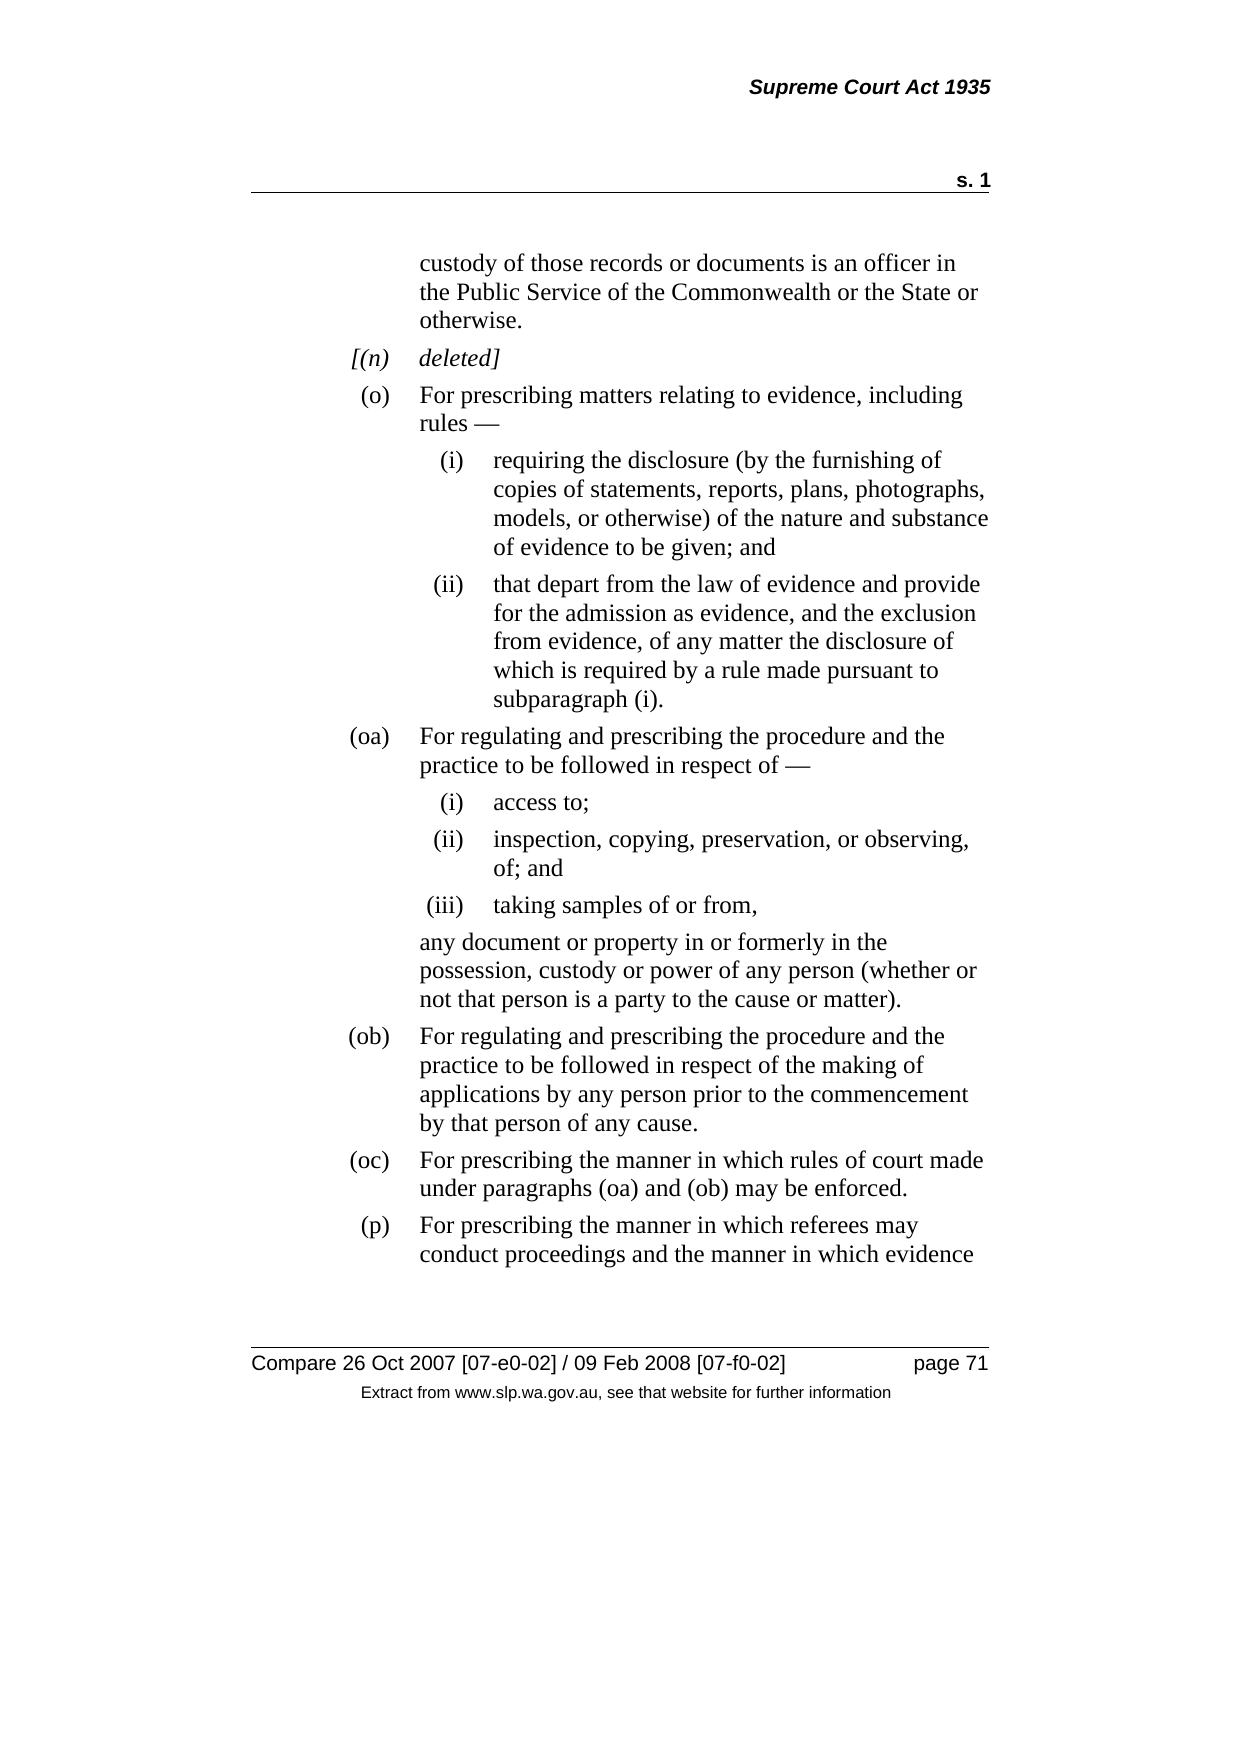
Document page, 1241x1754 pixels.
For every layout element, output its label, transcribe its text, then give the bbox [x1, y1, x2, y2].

text (oa) For regulating and prescribing the procedure and the practice to be followed in respect of — [251, 721, 989, 778]
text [251, 248, 989, 334]
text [251, 1211, 989, 1268]
text (i) requiring the disclosure (by the furnishing of copies of statements, reports, plans, photographs, models, or otherwise) of the nature and substance of evidence to be given; and [251, 446, 989, 561]
text any document or property in or formerly in the possession, custody or power of any person (whether or not that person is a party to the cause or matter). [251, 927, 989, 1013]
text (ob) For regulating and prescribing the procedure and the practice to be followed in respect of the making of applications by any person prior to the commencement by that person of any cause. [251, 1021, 989, 1136]
text (iii) taking samples of or from, [251, 890, 989, 918]
text (ii) inspection, copying, preservation, or observing, of; and [251, 824, 989, 881]
text (i) access to; [251, 787, 989, 816]
text [(n) deleted] [251, 343, 989, 371]
text (ii) that depart from the law of evidence and provide for the admission as evidence, and the exclusion from evidence, of any matter the disclosure of which is required by a rule made pursuant to subparagraph (i). [251, 569, 989, 713]
text (o) For prescribing matters relating to evidence, including rules — [251, 380, 989, 437]
text (oc) For prescribing the manner in which rules of court made under paragraphs (oa) and (ob) may be enforced. [251, 1145, 989, 1202]
